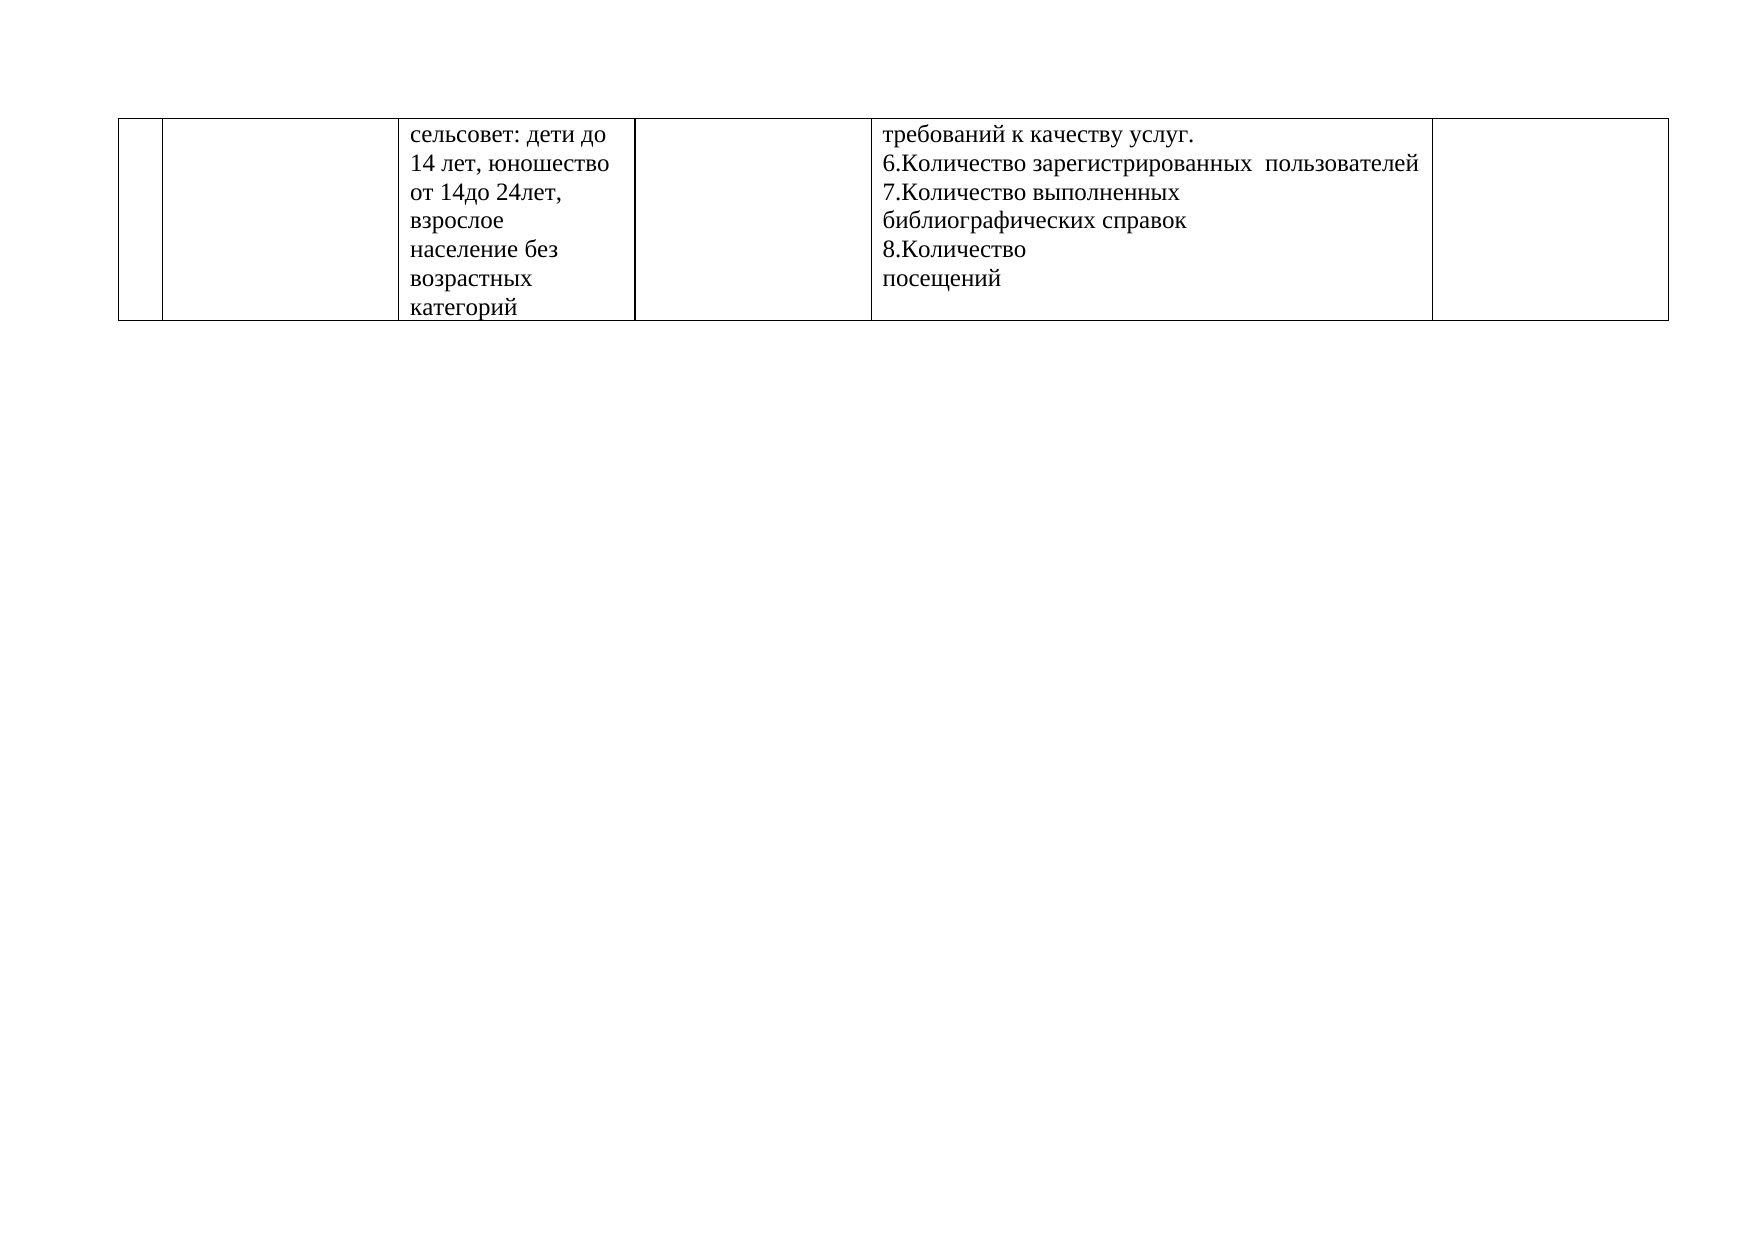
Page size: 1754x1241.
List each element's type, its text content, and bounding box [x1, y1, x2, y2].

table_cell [636, 119, 871, 320]
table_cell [1433, 119, 1668, 320]
table_cell 3 [119, 119, 162, 320]
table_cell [163, 119, 398, 320]
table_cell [872, 119, 1432, 320]
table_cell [399, 119, 634, 320]
